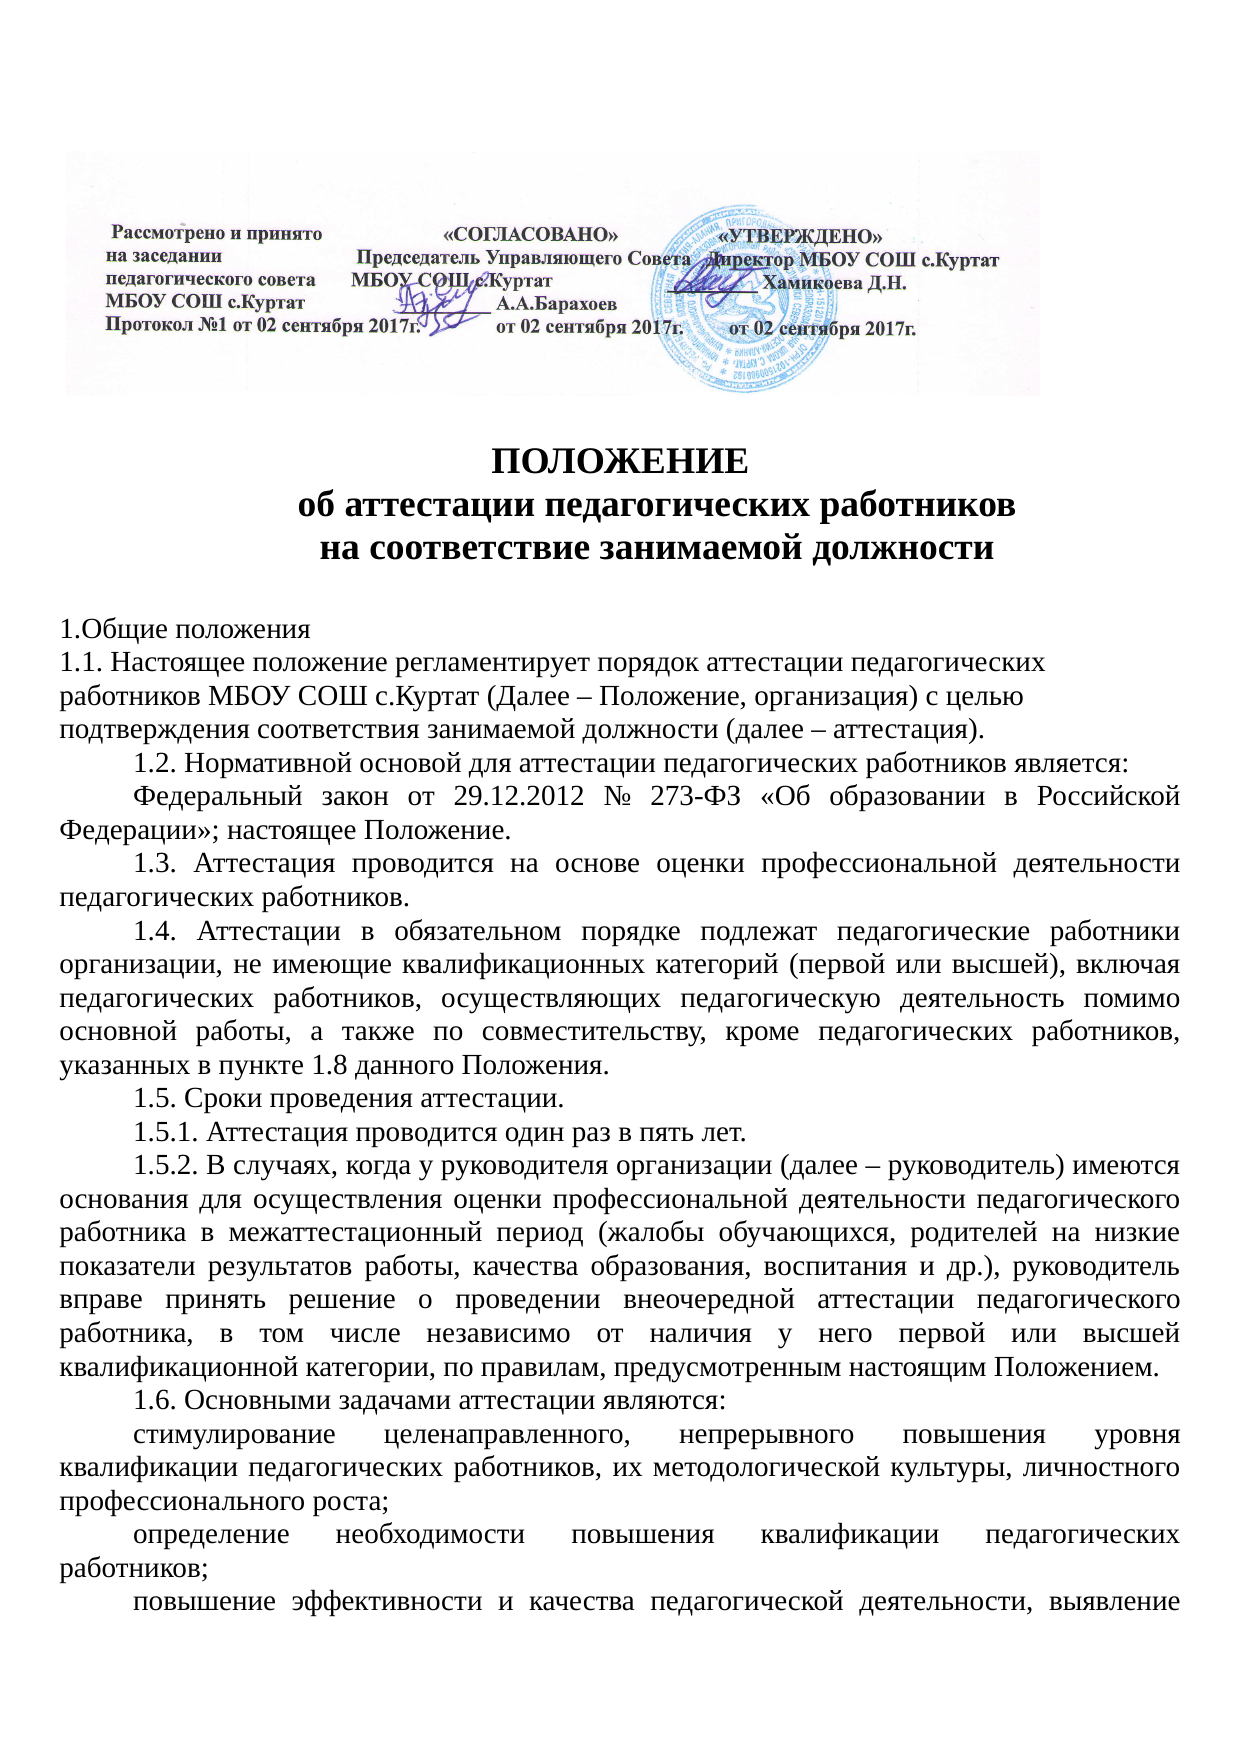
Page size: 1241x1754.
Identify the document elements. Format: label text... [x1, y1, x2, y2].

text ПОЛОЖЕНИЕ [59, 438, 1181, 481]
text 1.5.2. В случаях, когда у руководителя организации (далее – руководитель) имеются основания для осуществления оценки профессиональной деятельности педагогического работника в межаттестационный период (жалобы обучающихся, родителей на низкие показатели результатов работы, качества образования, воспитания и др.), руководитель вправе принять решение о проведении внеочередной аттестации педагогического работника, в том числе независимо от наличия у него первой или высшей квалификационной категории, по правилам, предусмотренным настоящим Положением. [59, 1147, 1181, 1382]
text 1.1. Настоящее положение регламентирует порядок аттестации педагогических работников МБОУ СОШ с.Куртат (Далее – Положение, организация) с целью подтверждения соответствия занимаемой должности (далее – аттестация). [59, 644, 1181, 745]
text 1.5.1. Аттестация проводится один раз в пять лет. [59, 1114, 1181, 1147]
text 1.2. Нормативной основой для аттестации педагогических работников является: [59, 745, 1181, 778]
text 1.6. Основными задачами аттестации являются: [59, 1382, 1181, 1416]
text об аттестации педагогических работников [59, 481, 1181, 524]
text на соответствие занимаемой должности [59, 524, 1181, 568]
text Федеральный закон от 29.12.2012 № 273-ФЗ «Об образовании в Российской Федерации»; настоящее Положение. [59, 778, 1181, 846]
text стимулирование целенаправленного, непрерывного повышения уровня квалификации педагогических работников, их методологической культуры, личностного профессионального роста; [59, 1416, 1181, 1516]
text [59, 1583, 1181, 1617]
text 1.5. Сроки проведения аттестации. [59, 1080, 1181, 1114]
text определение необходимости повышения квалификации педагогических работников; [59, 1516, 1181, 1583]
text 1.Общие положения [59, 611, 1181, 644]
text 1.3. Аттестация проводится на основе оценки профессиональной деятельности педагогических работников. [59, 846, 1181, 913]
text 1.4. Аттестации в обязательном порядке подлежат педагогические работники организации, не имеющие квалификационных категорий (первой или высшей), включая педагогических работников, осуществляющих педагогическую деятельность помимо основной работы, а также по совместительству, кроме педагогических работников, указанных в пункте 1.8 данного Положения. [59, 913, 1181, 1080]
